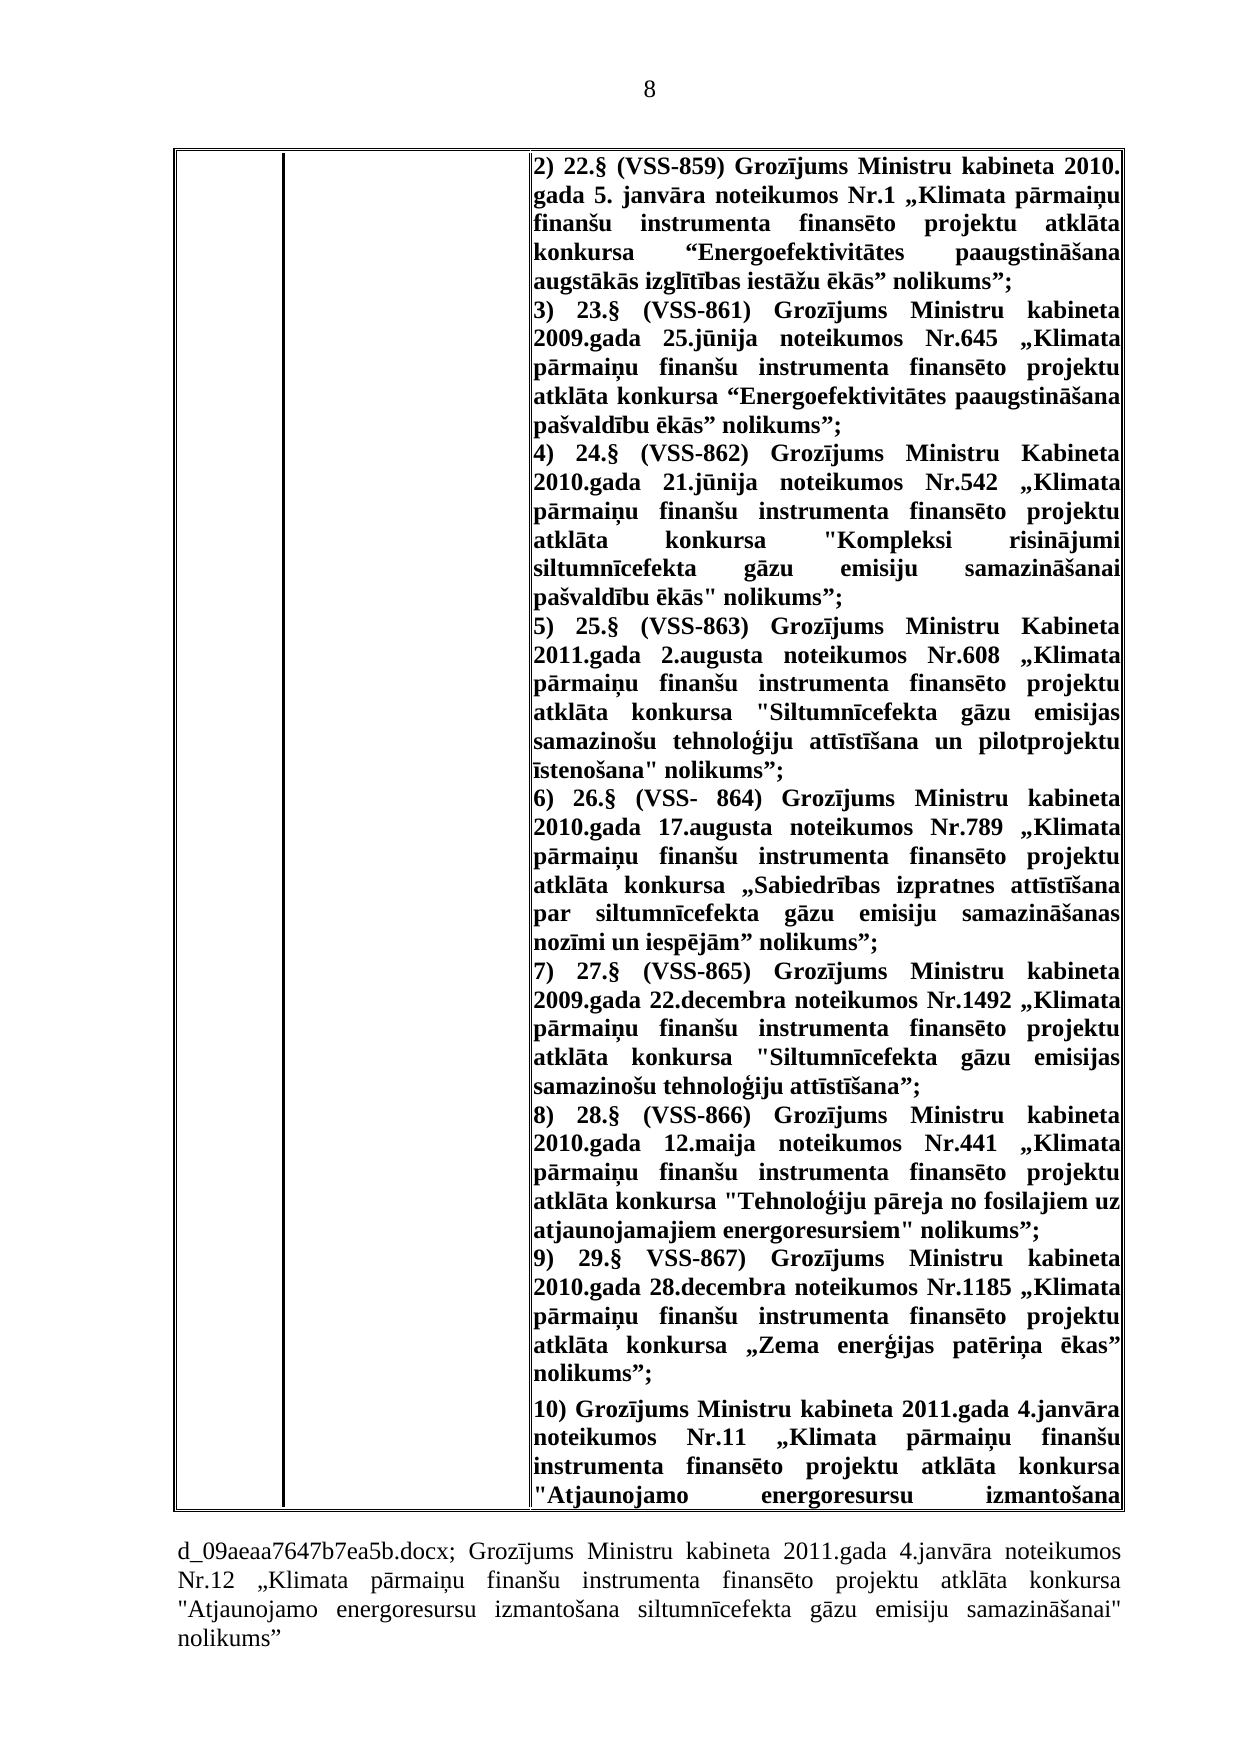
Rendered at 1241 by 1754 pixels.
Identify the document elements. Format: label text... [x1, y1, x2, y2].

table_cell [531, 151, 1121, 1509]
table_cell 1. [177, 151, 283, 1509]
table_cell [283, 151, 531, 1509]
